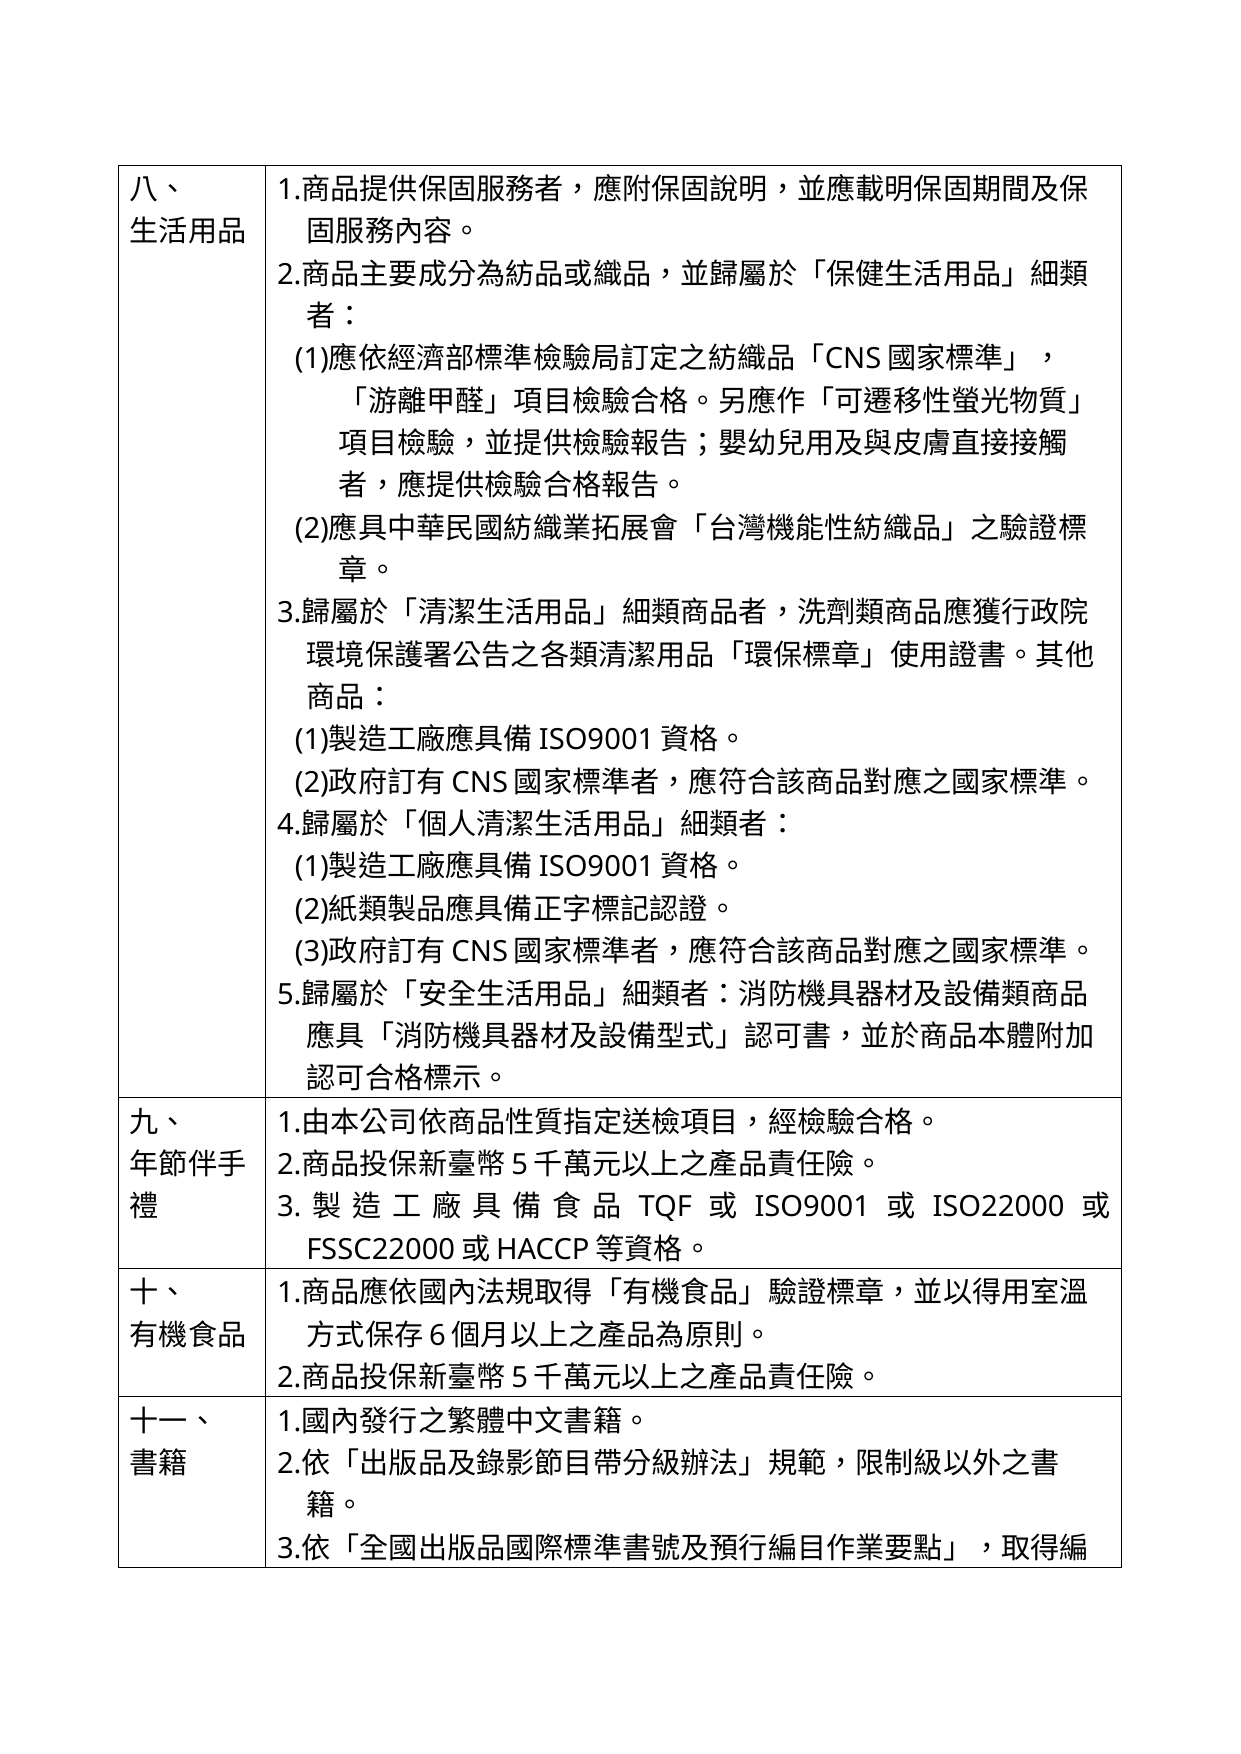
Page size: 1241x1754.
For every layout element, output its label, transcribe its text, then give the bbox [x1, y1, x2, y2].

table_cell 1.商品應依國內法規取得「有機食品」驗證標章，並以得用室溫方式保存6個月以上之產品為原則。 2.商品投保新臺幣5千萬元以上之產品責任險。 [266, 1269, 429, 1396]
table_cell 1.商品應依國內法規取得「有機食品」驗證標章，並以得用室溫方式保存6個月以上之產品為原則。 2.商品投保新臺幣5千萬元以上之產品責任險。 [451, 1269, 1121, 1396]
table_cell 1.商品提供保固服務者，應附保固說明，並應載明保固期間及保固服務內容。 2.商品主要成分為紡品或織品，並歸屬於「保健生活用品」細類者： (1)應依經濟部標準檢驗局訂定之紡織品「CNS國家標準」，「游離甲醛」項目檢驗合格。另應作「可遷移性螢光物質」項目檢驗，並提供檢驗報告；嬰幼兒用及與皮膚直接接觸者，應提供檢驗合格報告。 (2)應具中華民國紡織業拓展會「台灣機能性紡織品」之驗證標章。 3.歸屬於「清潔生活用品」細類商品者，洗劑類商品應獲行政院環境保護署公告之各類清潔用品「環保標章」使用證書。其他商品： (1)製造工廠應具備ISO9001資格。 (2)政府訂有CNS國家標準者，應符合該商品對應之國家標準。 4.歸屬於「個人清潔生活用品」細類者： (1)製造工廠應具備ISO9001資格。 (2)紙類製品應具備正字標記認證。 (3)政府訂有CNS國家標準者，應符合該商品對應之國家標準。 5.歸屬於「安全生活用品」細類者：消防機具器材及設備類商品應具「消防機具器材及設備型式」認可書，並於商品本體附加認可合格標示。 [266, 166, 1121, 1097]
table_cell 九、 年節伴手禮 [119, 1098, 265, 1268]
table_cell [266, 1397, 1121, 1567]
table_cell 十一、 書籍 [119, 1397, 265, 1567]
table_cell 八、 生活用品 [119, 166, 265, 1097]
table_cell 1.由本公司依商品性質指定送檢項目，經檢驗合格。 2.商品投保新臺幣5千萬元以上之產品責任險。 3.製造工廠具備食品TQF或ISO9001或ISO22000或FSSC22000或HACCP等資格。 [266, 1098, 1121, 1268]
table_cell 十、 有機食品 [119, 1269, 265, 1396]
